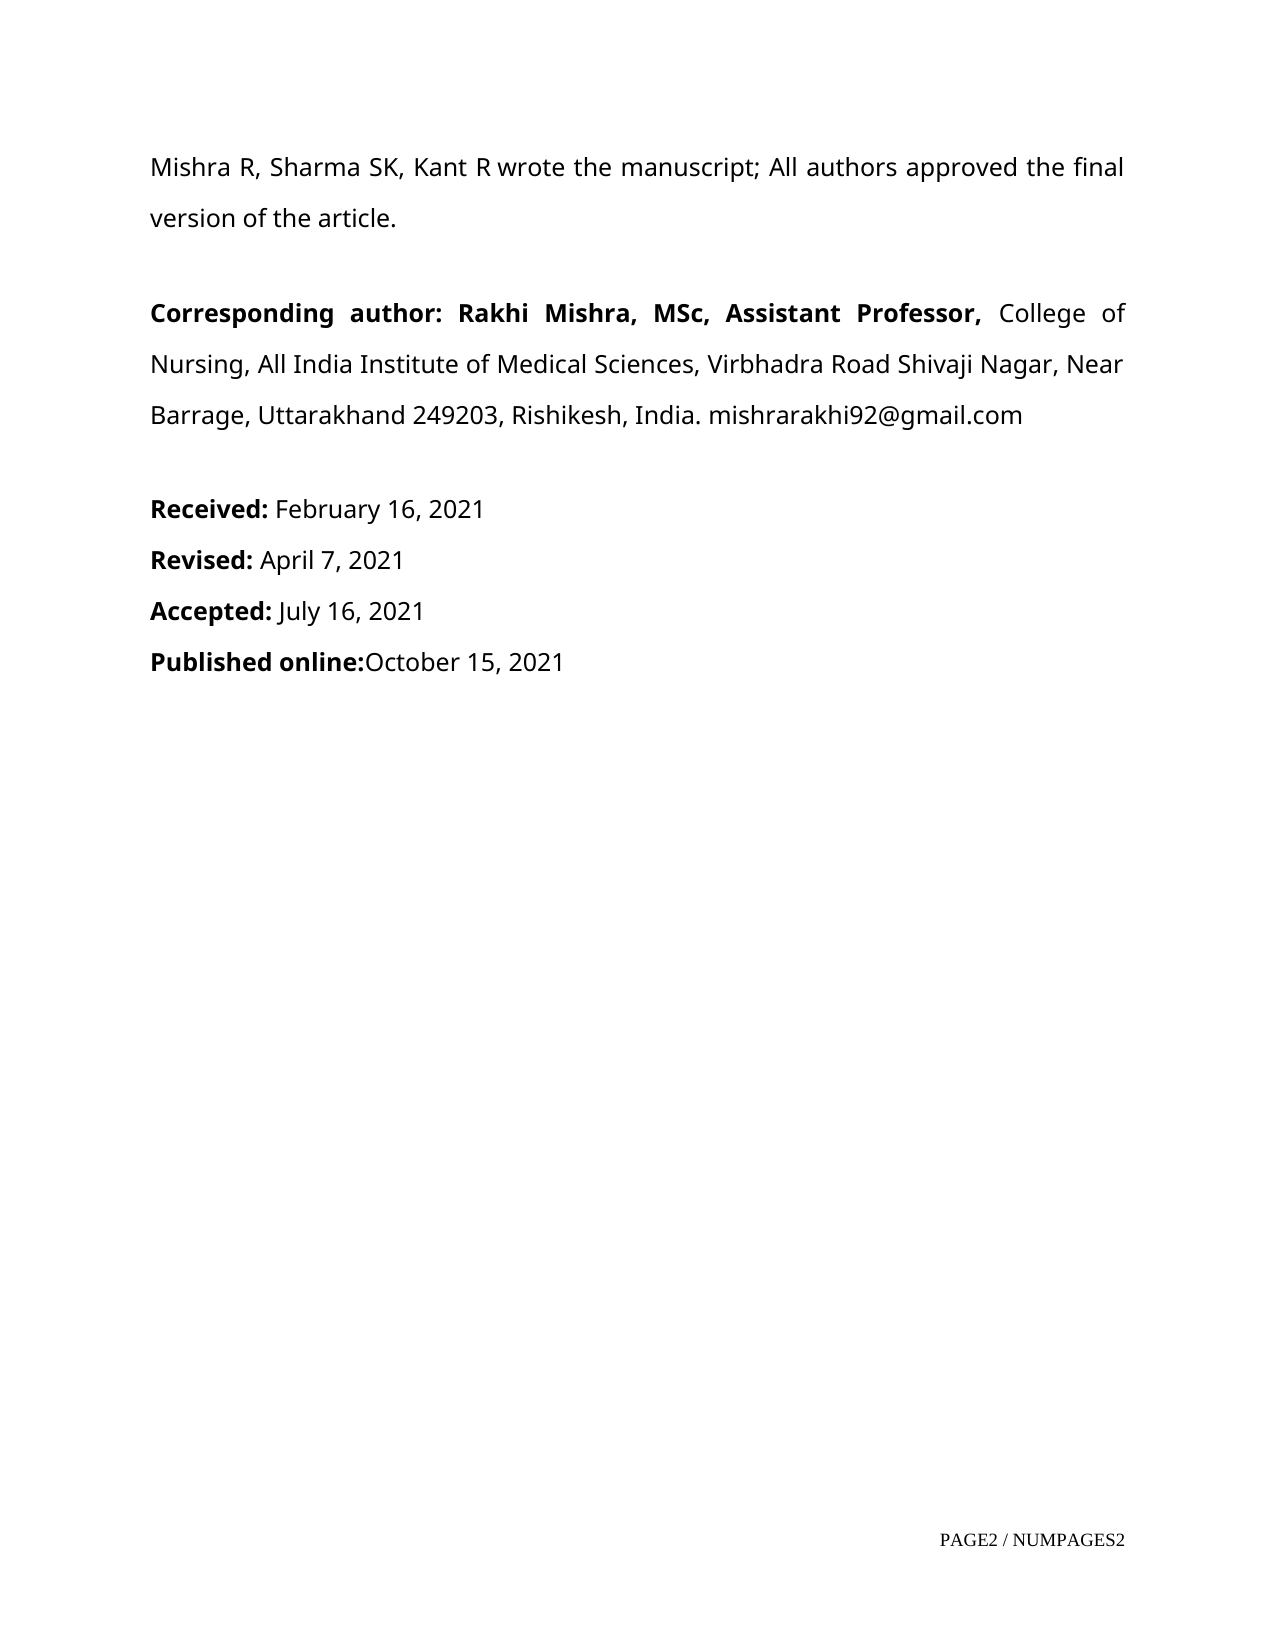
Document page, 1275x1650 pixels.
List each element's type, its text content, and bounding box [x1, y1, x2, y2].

text Received: February 16, 2021 [150, 491, 1125, 526]
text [150, 150, 1125, 235]
text Accepted: July 16, 2021 [150, 593, 1125, 628]
text Corresponding author: Rakhi Mishra, MSc, Assistant Professor, College of Nursing, All India Institute of Medical Sciences, Virbhadra Road Shivaji Nagar, Near Barrage, Uttarakhand 249203, Rishikesh, India. mishrarakhi92@gmail.com [150, 295, 1125, 431]
text Published online:October 15, 2021 [150, 644, 1125, 679]
text Revised: April 7, 2021 [150, 542, 1125, 577]
